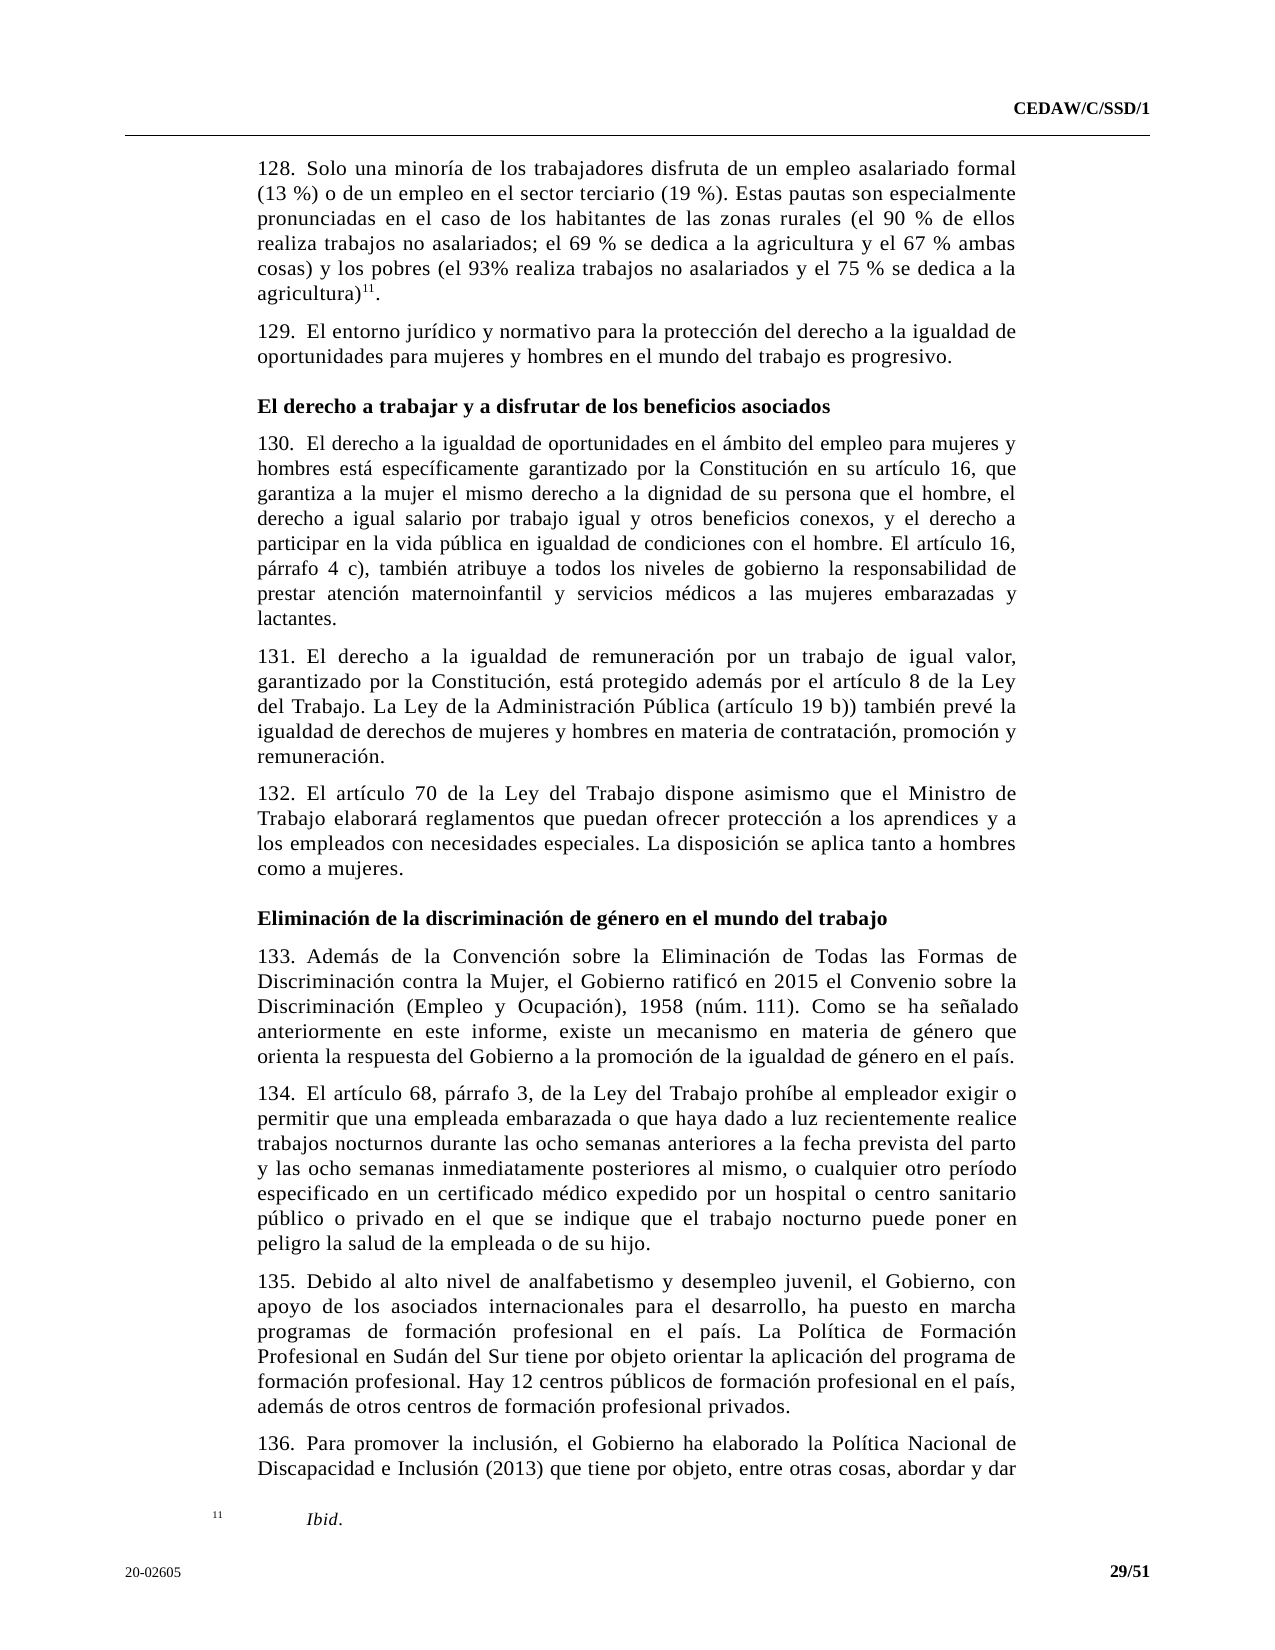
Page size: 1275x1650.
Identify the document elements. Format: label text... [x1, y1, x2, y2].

list El derecho a la igualdad de remuneración por un trabajo de igual valor, garantizado por la Constitución, está protegido además por el artículo 8 de la Ley del Trabajo. La Ley de la Administración Pública (artículo 19 b)) también prevé la igualdad de derechos de mujeres y hombres en materia de contratación, promoción y remuneración. [257, 643, 1018, 768]
list El derecho a la igualdad de oportunidades en el ámbito del empleo para mujeres y hombres está específicamente garantizado por la Constitución en su artículo 16, que garantiza a la mujer el mismo derecho a la dignidad de su persona que el hombre, el derecho a igual salario por trabajo igual y otros beneficios conexos, y el derecho a participar en la vida pública en igualdad de condiciones con el hombre. El artículo 16, párrafo 4 c), también atribuye a todos los niveles de gobierno la responsabilidad de prestar atención maternoinfantil y servicios médicos a las mujeres embarazadas y lactantes. [257, 431, 1018, 631]
list Solo una minoría de los trabajadores disfruta de un empleo asalariado formal (13 %) o de un empleo en el sector terciario (19 %). Estas pautas son especialmente pronunciadas en el caso de los habitantes de las zonas rurales (el 90 % de ellos realiza trabajos no asalariados; el 69 % se dedica a la agricultura y el 67 % ambas cosas) y los pobres (el 93% realiza trabajos no asalariados y el 75 % se dedica a la agricultura). [257, 156, 1018, 306]
text Eliminación de la discriminación de género en el mundo del trabajo [125, 906, 1018, 931]
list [257, 1431, 1018, 1481]
list El artículo 68, párrafo 3, de la Ley del Trabajo prohíbe al empleador exigir o permitir que una empleada embarazada o que haya dado a luz recientemente realice trabajos nocturnos durante las ocho semanas anteriores a la fecha prevista del parto y las ocho semanas inmediatamente posteriores al mismo, o cualquier otro período especificado en un certificado médico expedido por un hospital o centro sanitario público o privado en el que se indique que el trabajo nocturno puede poner en peligro la salud de la empleada o de su hijo. [257, 1081, 1019, 1256]
text El derecho a trabajar y a disfrutar de los beneficios asociados [125, 393, 1018, 418]
list El entorno jurídico y normativo para la protección del derecho a la igualdad de oportunidades para mujeres y hombres en el mundo del trabajo es progresivo. [257, 318, 1018, 368]
list El artículo 70 de la Ley del Trabajo dispone asimismo que el Ministro de Trabajo elaborará reglamentos que puedan ofrecer protección a los aprendices y a los empleados con necesidades especiales. La disposición se aplica tanto a hombres como a mujeres. [257, 781, 1018, 881]
list Debido al alto nivel de analfabetismo y desempleo juvenil, el Gobierno, con apoyo de los asociados internacionales para el desarrollo, ha puesto en marcha programas de formación profesional en el país. La Política de Formación Profesional en Sudán del Sur tiene por objeto orientar la aplicación del programa de formación profesional. Hay 12 centros públicos de formación profesional en el país, además de otros centros de formación profesional privados. [257, 1268, 1018, 1418]
list Además de la Convención sobre la Eliminación de Todas las Formas de Discriminación contra la Mujer, el Gobierno ratificó en 2015 el Convenio sobre la Discriminación (Empleo y Ocupación), 1958 (núm. 111). Como se ha señalado anteriormente en este informe, existe un mecanismo en materia de género que orienta la respuesta del Gobierno a la promoción de la igualdad de género en el país. [257, 943, 1019, 1068]
